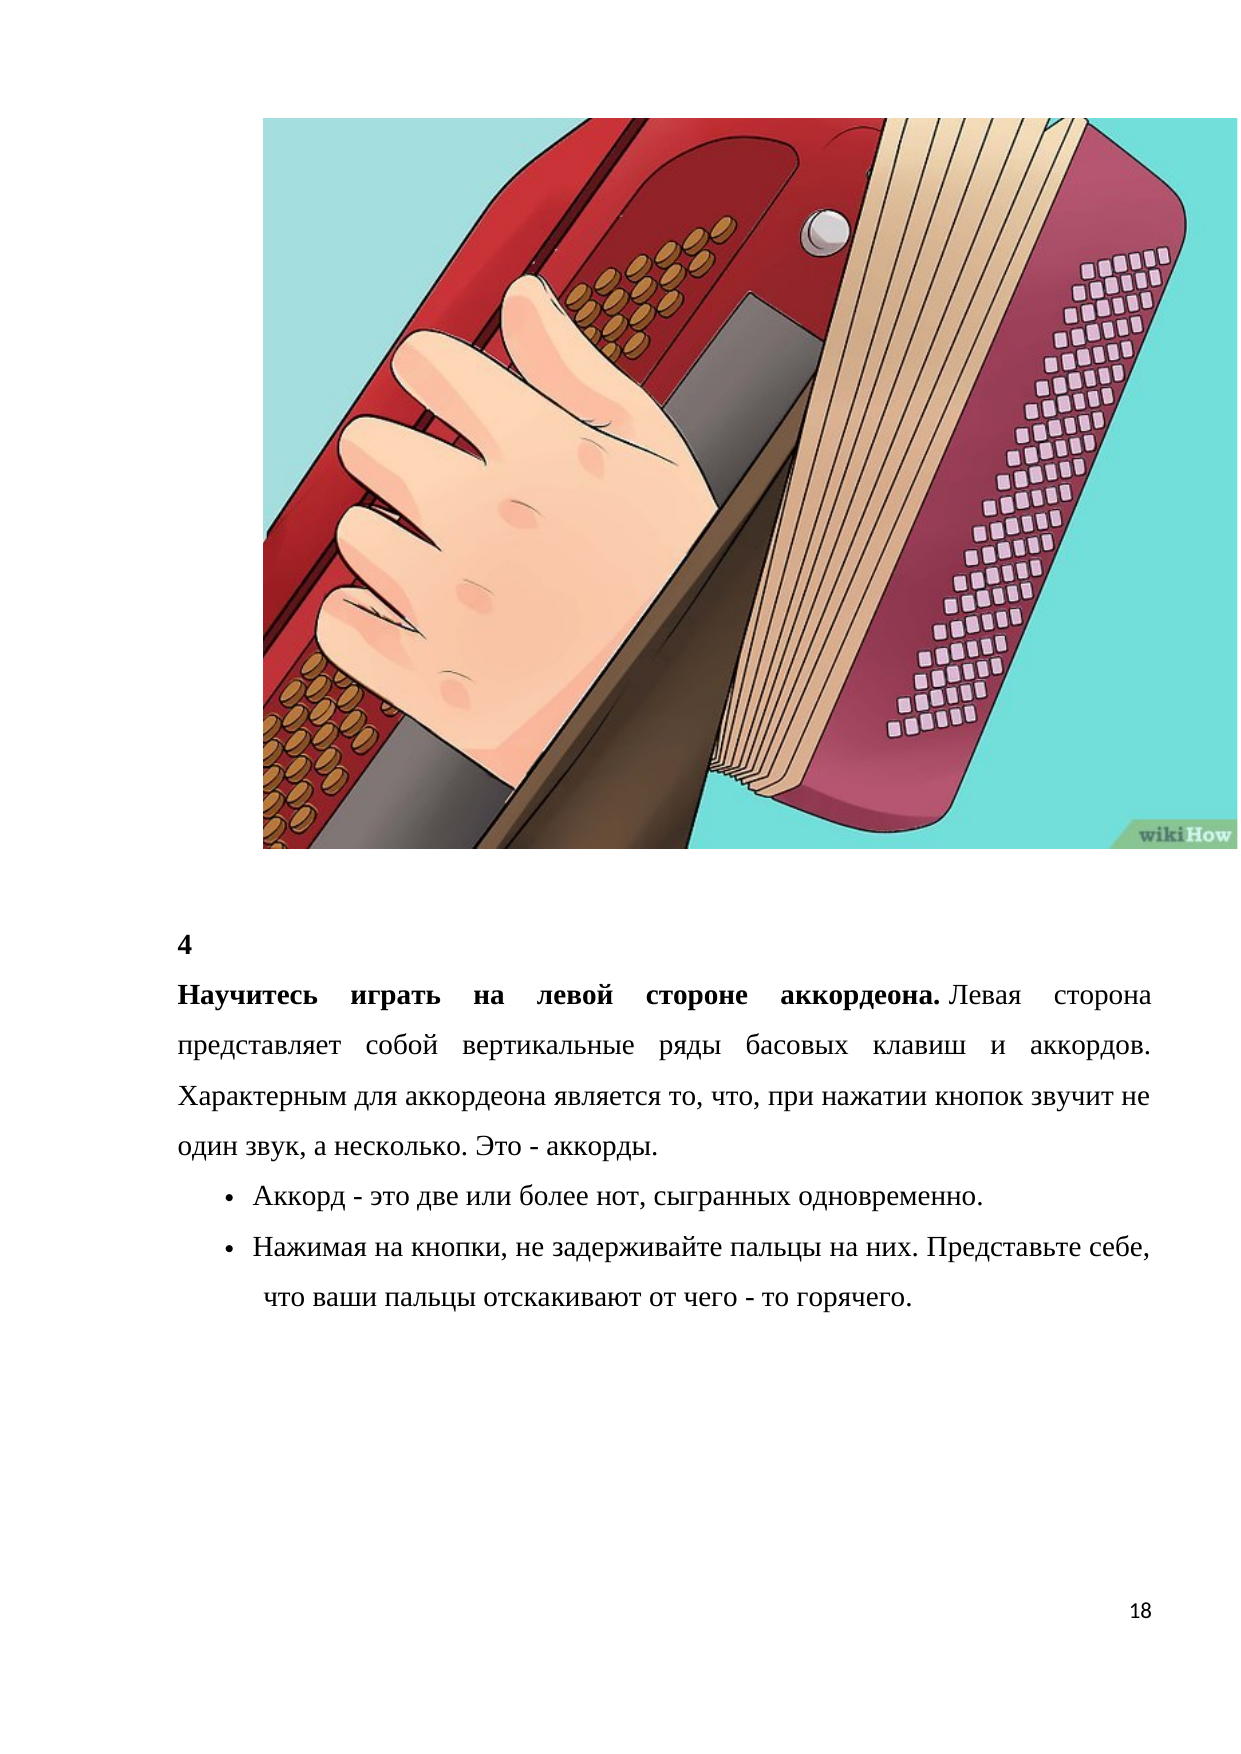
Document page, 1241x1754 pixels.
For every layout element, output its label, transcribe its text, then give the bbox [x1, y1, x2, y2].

text Научитесь играть на левой стороне аккордеона. Левая сторона представляет собой вертикальные ряды басовых клавиш и аккордов. Характерным для аккордеона является то, что, при нажатии кнопок звучит не один звук, а несколько. Это - аккорды. [177, 977, 1152, 1162]
list Аккорд - это две или более нот, сыгранных одновременно. [226, 1178, 1152, 1212]
picture [263, 118, 1238, 849]
text 4 [177, 927, 1152, 960]
list Нажимая на кнопки, не задерживайте пальцы на них. Представьте себе, что ваши пальцы отскакивают от чего - то горячего. [226, 1229, 1152, 1313]
